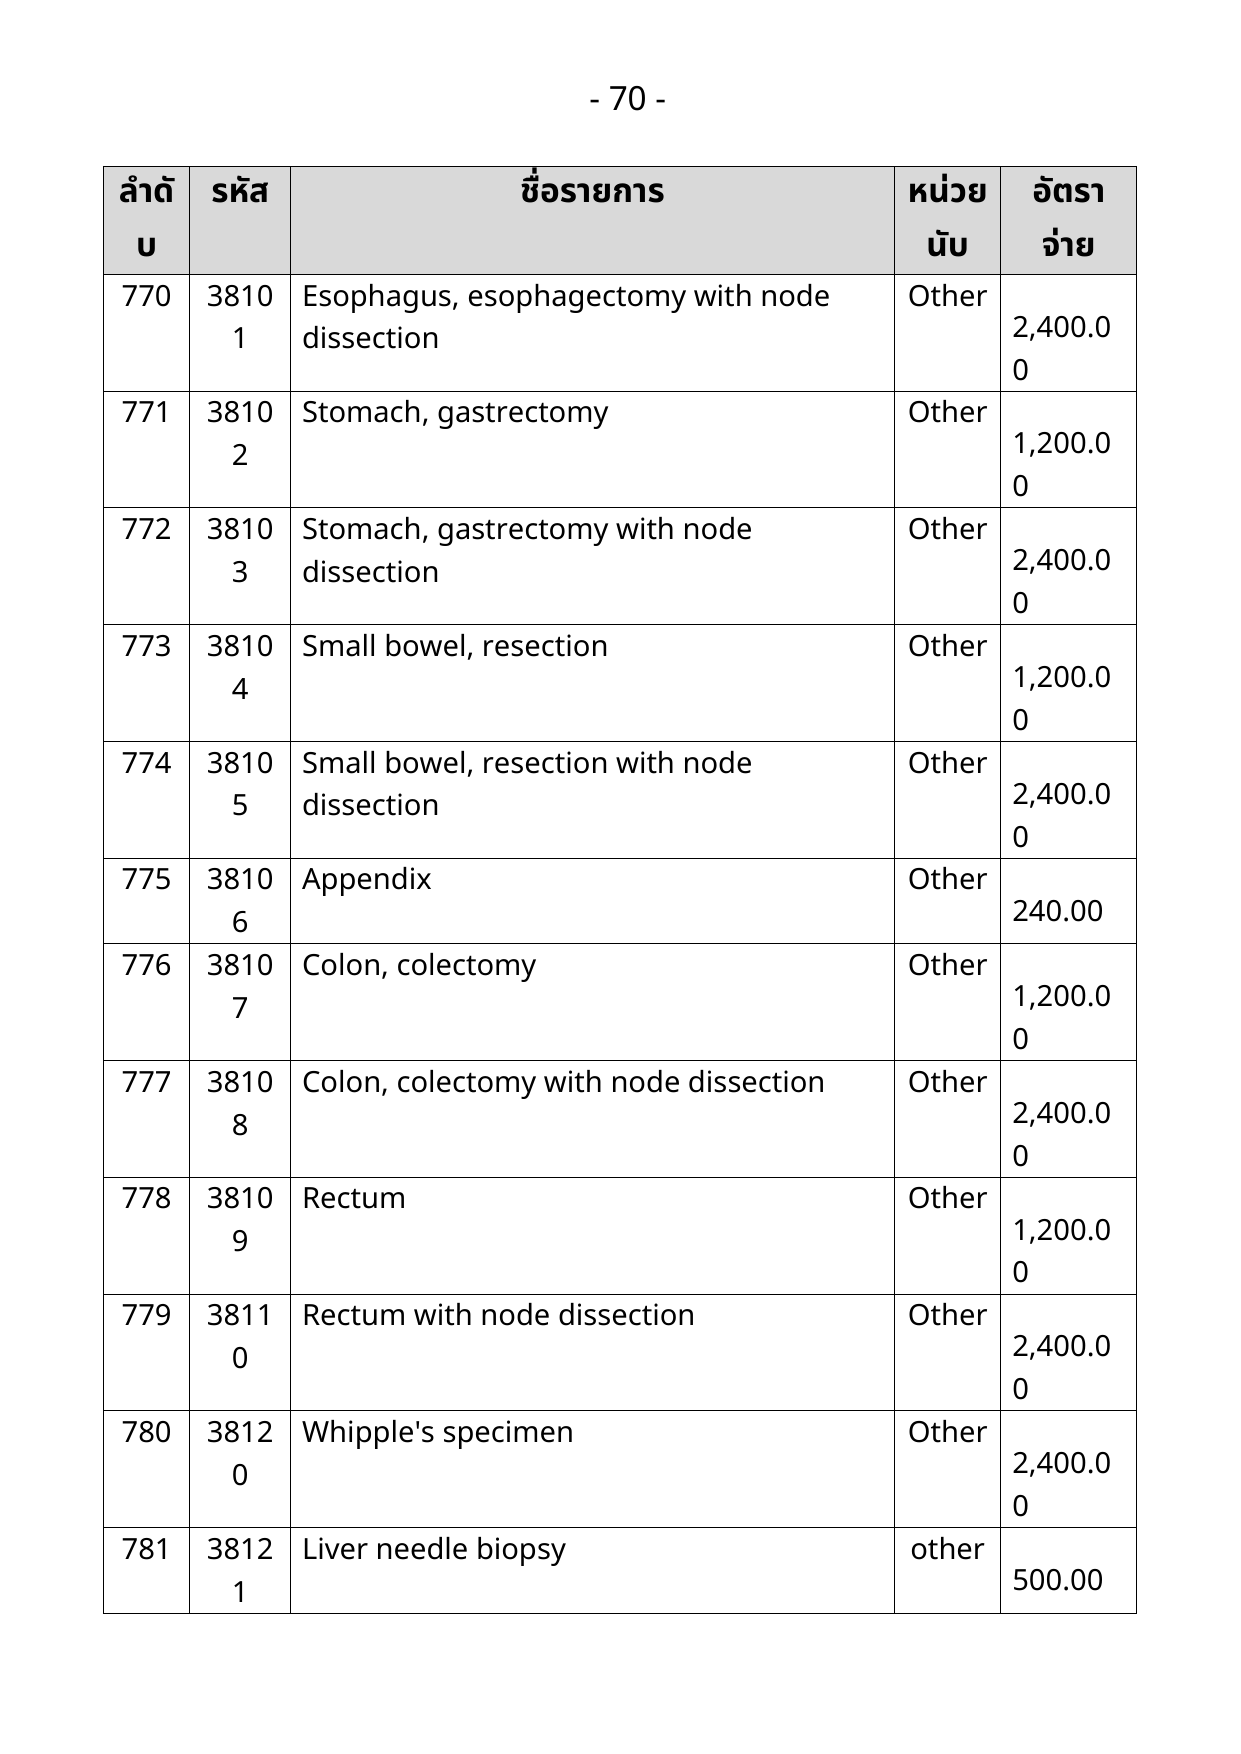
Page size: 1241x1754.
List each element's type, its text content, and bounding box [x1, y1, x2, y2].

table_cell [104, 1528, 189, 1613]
table_header ลำดับ [104, 167, 189, 274]
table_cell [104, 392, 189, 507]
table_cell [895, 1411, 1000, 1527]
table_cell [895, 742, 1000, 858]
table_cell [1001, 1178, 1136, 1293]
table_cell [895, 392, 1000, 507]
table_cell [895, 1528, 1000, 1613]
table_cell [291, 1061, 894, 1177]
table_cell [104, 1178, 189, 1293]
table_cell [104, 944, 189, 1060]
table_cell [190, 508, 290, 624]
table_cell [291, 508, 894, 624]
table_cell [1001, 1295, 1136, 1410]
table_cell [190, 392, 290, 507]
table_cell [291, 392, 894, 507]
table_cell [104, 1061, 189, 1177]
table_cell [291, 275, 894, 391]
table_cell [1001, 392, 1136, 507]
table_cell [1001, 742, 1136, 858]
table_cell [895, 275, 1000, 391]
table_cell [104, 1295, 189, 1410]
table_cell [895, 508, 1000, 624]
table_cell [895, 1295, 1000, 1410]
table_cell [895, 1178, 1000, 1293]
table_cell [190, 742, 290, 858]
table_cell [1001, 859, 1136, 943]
table_header ชื่อรายการ [291, 167, 894, 274]
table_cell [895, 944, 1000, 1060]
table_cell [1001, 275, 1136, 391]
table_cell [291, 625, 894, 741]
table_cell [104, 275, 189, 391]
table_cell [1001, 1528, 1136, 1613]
table_header หน่วยนับ [895, 167, 1000, 274]
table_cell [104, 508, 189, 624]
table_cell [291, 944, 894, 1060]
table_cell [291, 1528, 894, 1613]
table_header รหัส [190, 167, 290, 274]
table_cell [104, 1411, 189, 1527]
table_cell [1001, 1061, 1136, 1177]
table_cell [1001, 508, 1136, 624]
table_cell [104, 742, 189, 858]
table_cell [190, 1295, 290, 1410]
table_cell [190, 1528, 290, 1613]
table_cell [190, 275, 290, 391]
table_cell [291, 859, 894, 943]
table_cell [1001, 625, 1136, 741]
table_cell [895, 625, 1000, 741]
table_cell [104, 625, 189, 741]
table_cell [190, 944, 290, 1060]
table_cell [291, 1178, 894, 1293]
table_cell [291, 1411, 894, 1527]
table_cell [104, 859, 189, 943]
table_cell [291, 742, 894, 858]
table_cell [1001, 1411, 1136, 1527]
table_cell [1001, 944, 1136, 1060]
table_header อัตราจ่าย [1001, 167, 1136, 274]
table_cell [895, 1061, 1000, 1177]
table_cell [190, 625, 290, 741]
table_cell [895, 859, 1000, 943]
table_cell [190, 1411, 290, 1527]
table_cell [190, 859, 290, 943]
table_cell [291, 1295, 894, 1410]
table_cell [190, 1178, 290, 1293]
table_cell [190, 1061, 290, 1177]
